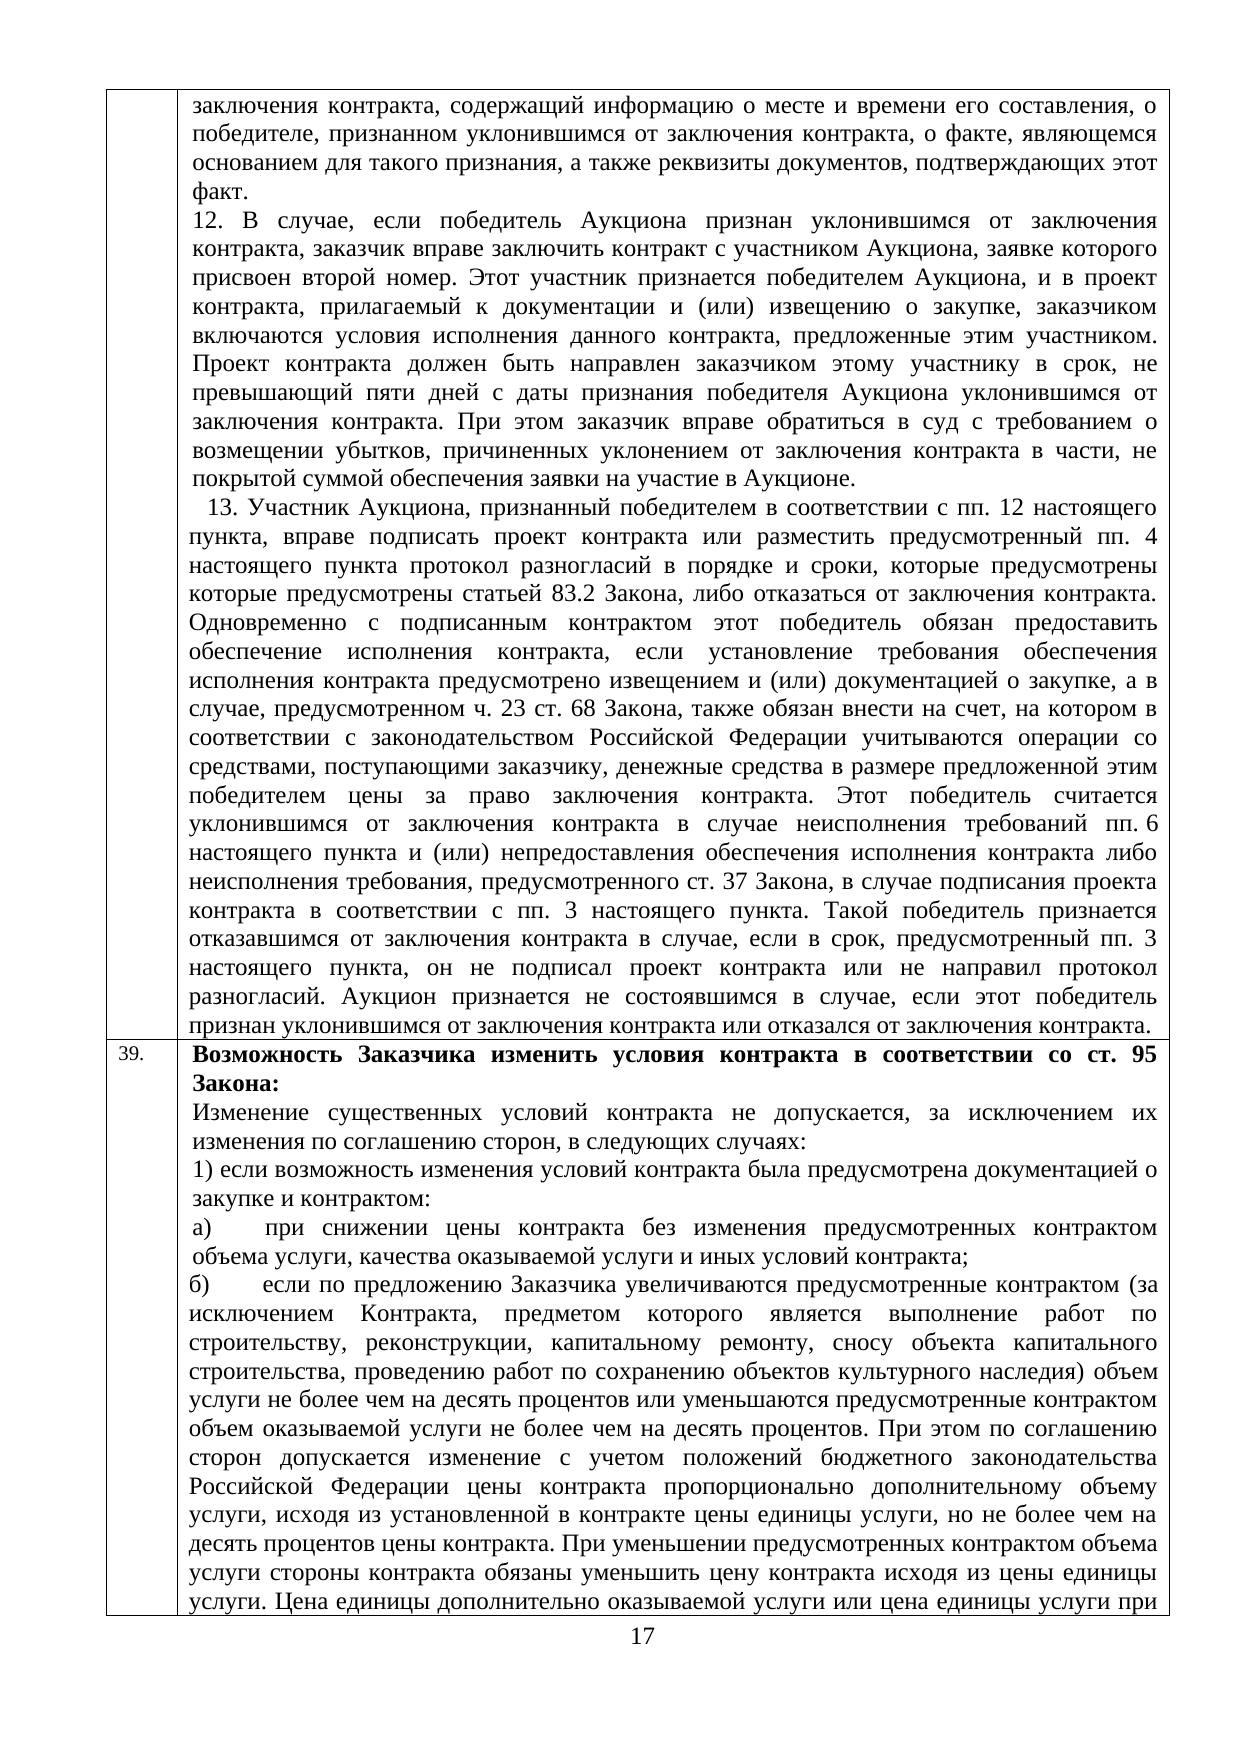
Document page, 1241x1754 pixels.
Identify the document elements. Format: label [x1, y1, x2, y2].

table_cell [107, 1040, 177, 1614]
table_cell [107, 90, 177, 1038]
table_cell [178, 90, 1169, 1038]
table_cell [178, 1040, 1169, 1614]
